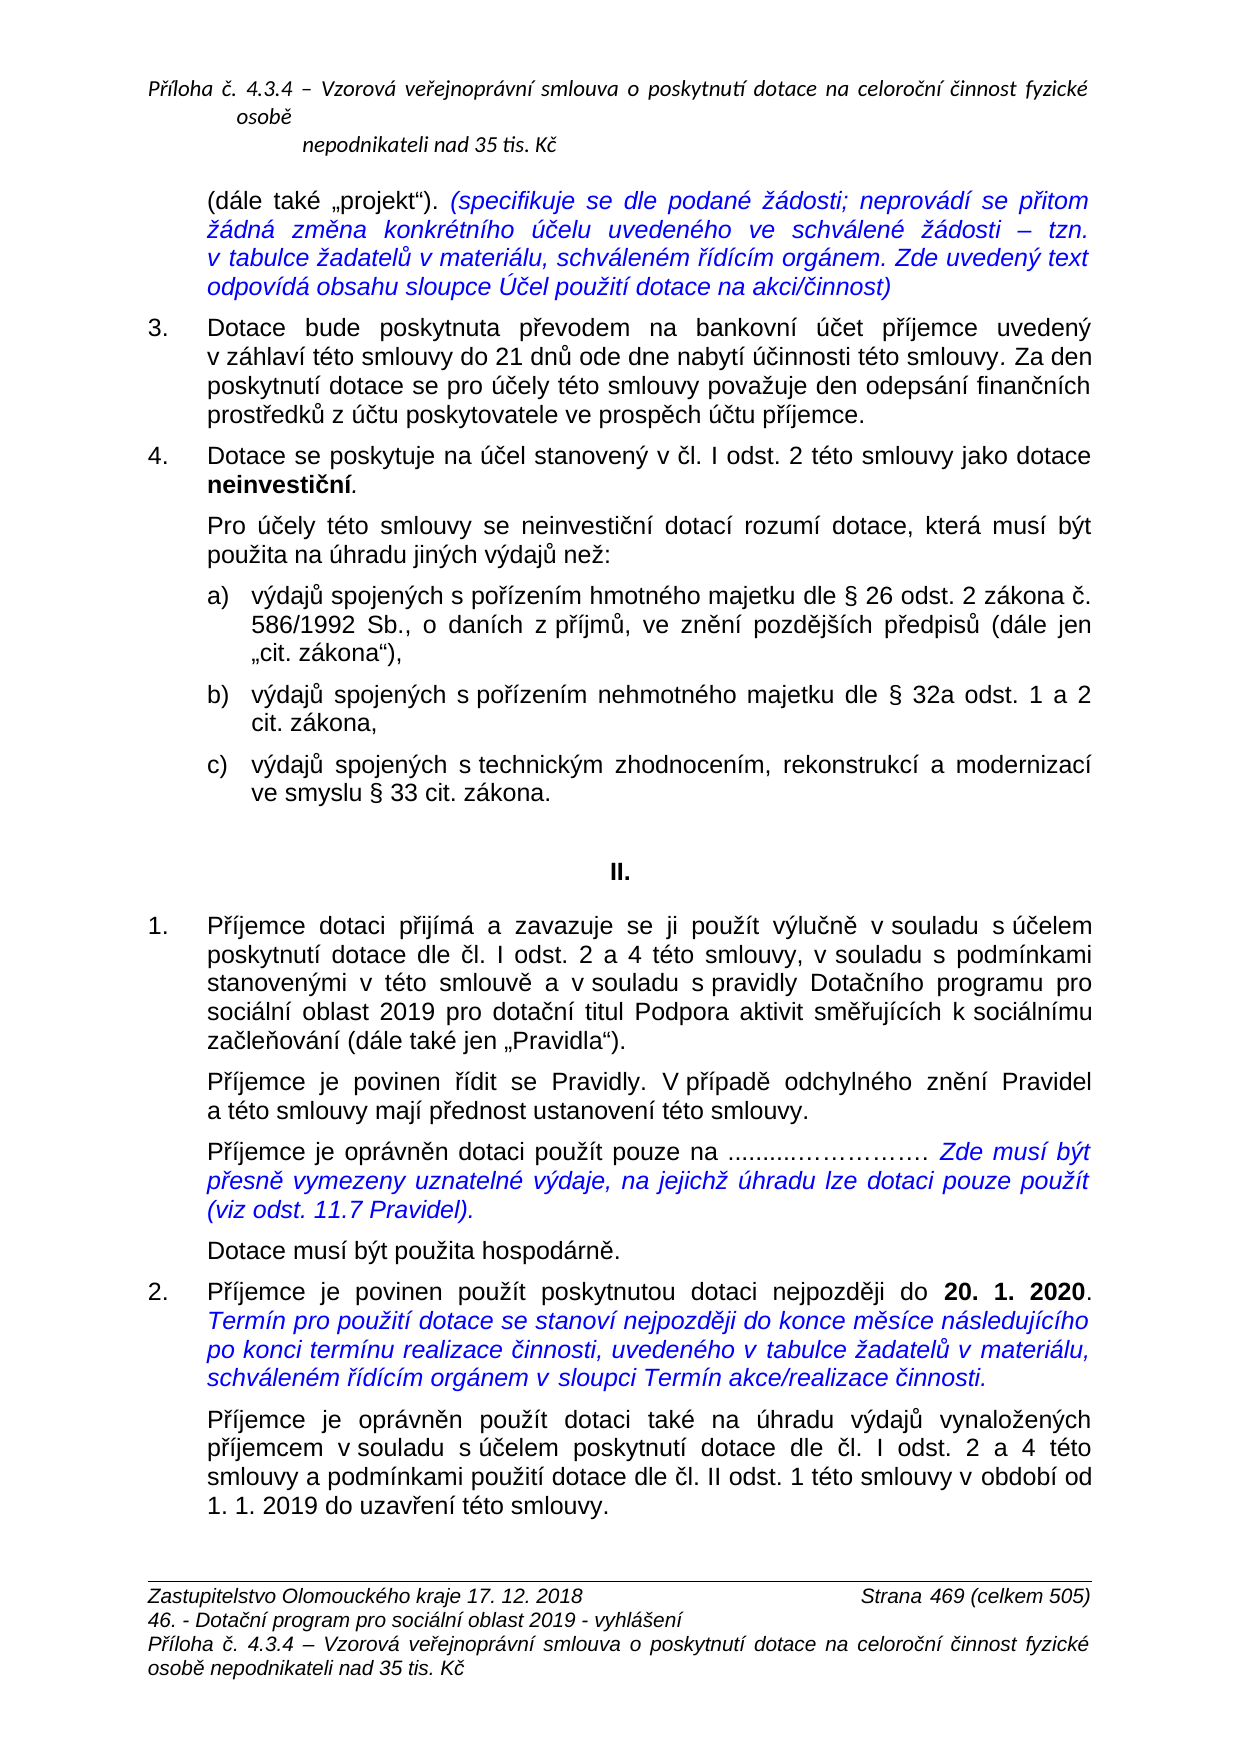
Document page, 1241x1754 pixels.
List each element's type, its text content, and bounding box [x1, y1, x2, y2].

text Dotace musí být použita hospodárně. [207, 1236, 1092, 1264]
text Příjemce je oprávněn použít dotaci také na úhradu výdajů vynaložených příjemcem v souladu s účelem poskytnutí dotace dle čl. I odst. 2 a 4 této smlouvy a podmínkami použití dotace dle čl. II odst. 1 této smlouvy v období od 1. 1. 2019 do uzavření této smlouvy. [207, 1404, 1092, 1519]
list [148, 186, 1092, 301]
list výdajů spojených s pořízením nehmotného majetku dle § 32a odst. 1 a 2 cit. zákona, [207, 679, 1092, 737]
text Pro účely této smlouvy se neinvestiční dotací rozumí dotace, která musí být použita na úhradu jiných výdajů než: [207, 511, 1092, 568]
text Příjemce je oprávněn dotaci použít pouze na ..........……………. Zde musí být přesně vymezeny uznatelné výdaje, na jejichž úhradu lze dotaci pouze použít (viz odst. 11.7 Pravidel). [207, 1137, 1092, 1223]
list Příjemce je povinen použít poskytnutou dotaci nejpozději do 20. 1. 2020. Termín pro použití dotace se stanoví nejpozději do konce měsíce následujícího po konci termínu realizace činnosti, uvedeného v tabulce žadatelů v materiálu, schváleném řídícím orgánem v sloupci Termín akce/realizace činnosti. [148, 1277, 1092, 1392]
list výdajů spojených s technickým zhodnocením, rekonstrukcí a modernizací ve smyslu § 33 cit. zákona. [207, 749, 1092, 807]
text II. [148, 857, 1092, 886]
list Dotace se poskytuje na účel stanovený v čl. I odst. 2 této smlouvy jako dotace neinvestiční. [148, 441, 1092, 498]
list výdajů spojených s pořízením hmotného majetku dle § 26 odst. 2 zákona č. 586/1992 Sb., o daních z příjmů, ve znění pozdějších předpisů (dále jen „cit. zákona“), [207, 581, 1092, 667]
list Dotace bude poskytnuta převodem na bankovní účet příjemce uvedený v záhlaví této smlouvy do 21 dnů ode dne nabytí účinnosti této smlouvy. Za den poskytnutí dotace se pro účely této smlouvy považuje den odepsání finančních prostředků z účtu poskytovatele ve prospěch účtu příjemce. [148, 313, 1092, 428]
text Příjemce je povinen řídit se Pravidly. V případě odchylného znění Pravidel a této smlouvy mají přednost ustanovení této smlouvy. [207, 1067, 1092, 1124]
list Příjemce dotaci přijímá a zavazuje se ji použít výlučně v souladu s účelem poskytnutí dotace dle čl. I odst. 2 a 4 této smlouvy, v souladu s podmínkami stanovenými v této smlouvě a v souladu s pravidly Dotačního programu pro sociální oblast 2019 pro dotační titul Podpora aktivit směřujících k sociálnímu začleňování (dále také jen „Pravidla“). [148, 911, 1092, 1054]
